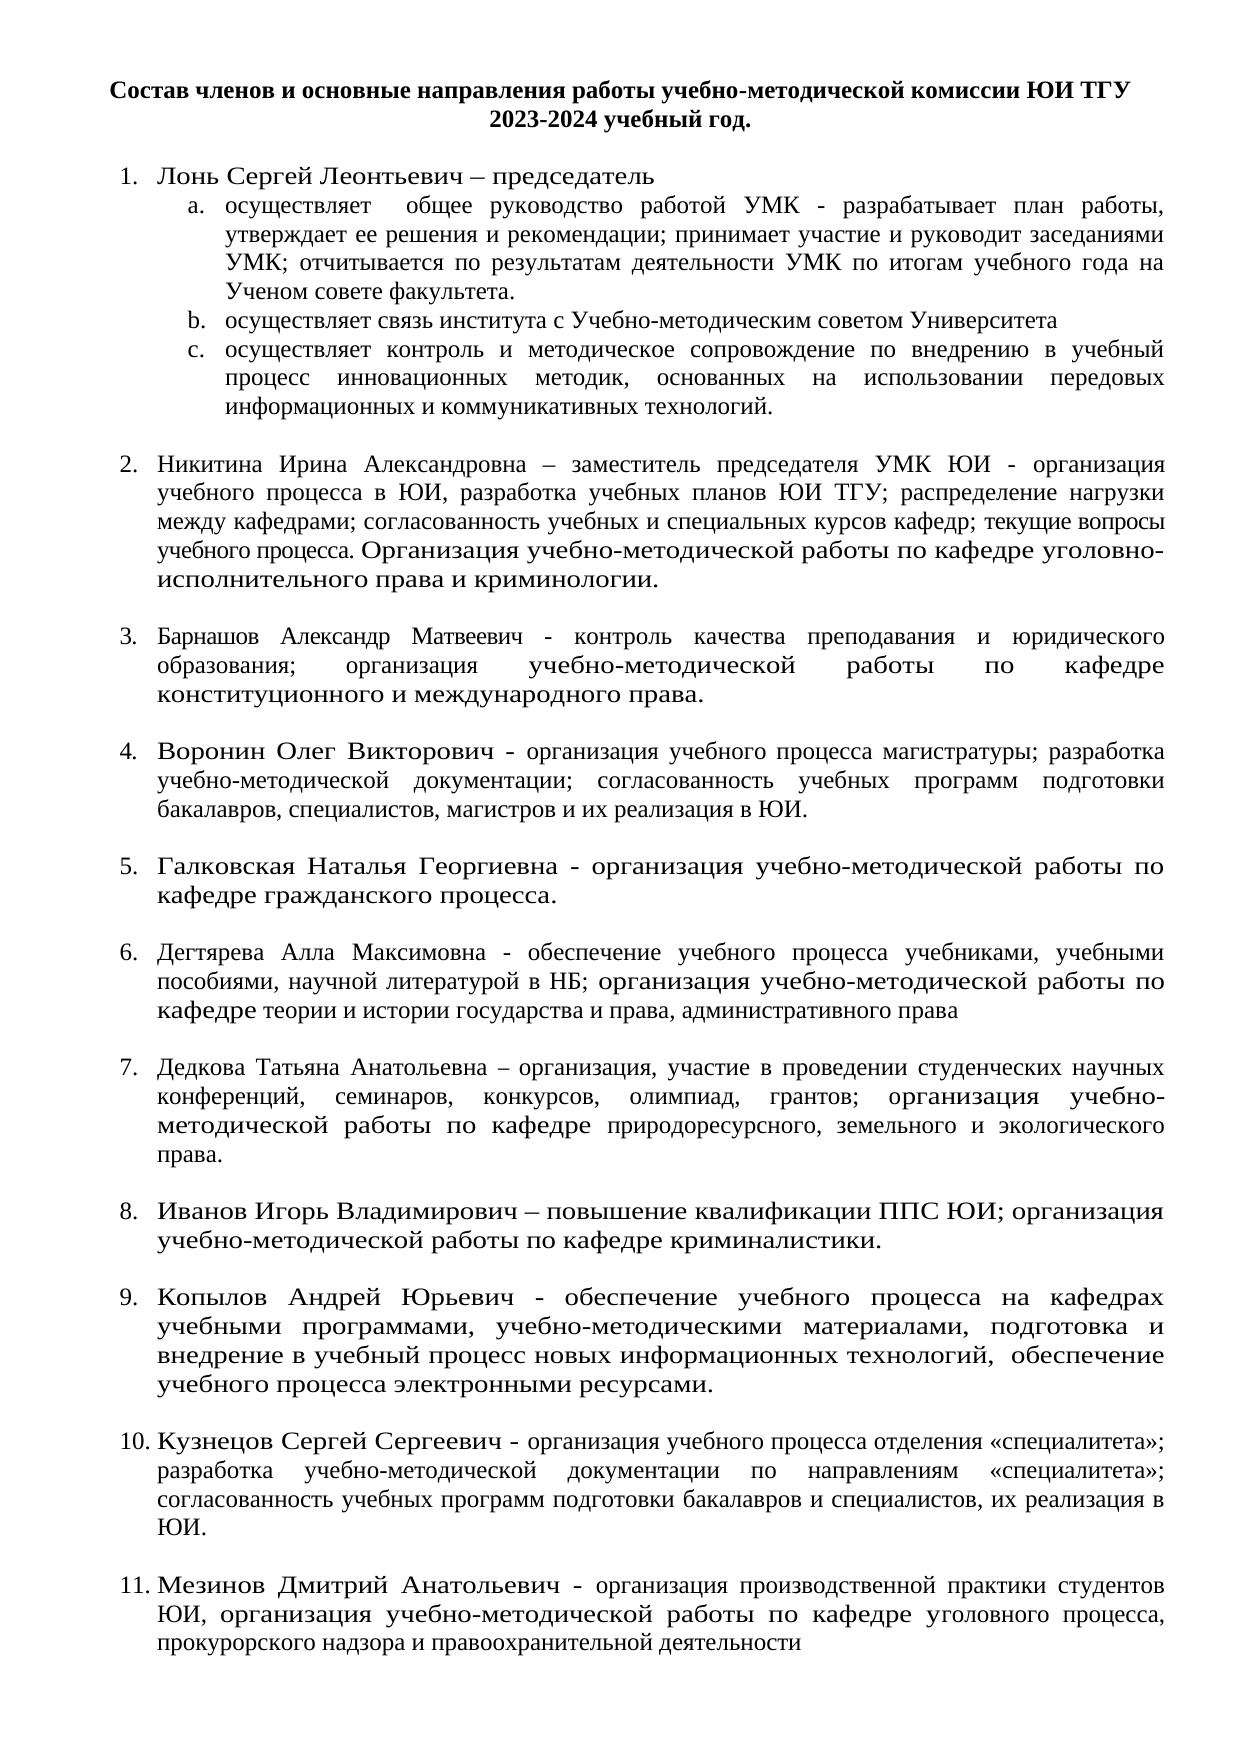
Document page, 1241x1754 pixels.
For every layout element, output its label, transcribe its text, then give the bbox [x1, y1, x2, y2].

list осуществляет контроль и методическое сопровождение по внедрению в учебный процесс инновационных методик, основанных на использовании передовых информационных и коммуникативных технологий. [187, 334, 1165, 420]
list Дедкова Татьяна Анатольевна – организация, участие в проведении студенческих научных конференций, семинаров, конкурсов, олимпиад, грантов; организация учебно-методической работы по кафедре природоресурсного, земельного и экологического права. [119, 1052, 1165, 1167]
list Иванов Игорь Владимирович – повышение квалификации ППС ЮИ; организация учебно-методической работы по кафедре криминалистики. [119, 1196, 1165, 1254]
list осуществляет общее руководство работой УМК - разрабатывает план работы, утверждает ее решения и рекомендации; принимает участие и руководит заседаниями УМК; отчитывается по результатам деятельности УМК по итогам учебного года на Ученом совете факультета. [187, 190, 1165, 305]
text 2023-2024 учебный год. [75, 104, 1165, 132]
list осуществляет связь института с Учебно-методическим советом Университета [187, 305, 1165, 334]
list Воронин Олег Викторович - организация учебного процесса магистратуры; разработка учебно-методической документации; согласованность учебных программ подготовки бакалавров, специалистов, магистров и их реализация в ЮИ. [119, 736, 1165, 822]
list Галковская Наталья Георгиевна - организация учебно-методической работы по кафедре гражданского процесса. [119, 851, 1165, 909]
list Лонь Сергей Леонтьевич – председатель [119, 161, 1165, 190]
list Никитина Ирина Александровна – заместитель председателя УМК ЮИ - организация учебного процесса в ЮИ, разработка учебных планов ЮИ ТГУ; распределение нагрузки между кафедрами; согласованность учебных и специальных курсов кафедр; текущие вопросы учебного процесса. Организация учебно-методической работы по кафедре уголовно-исполнительного права и криминологии. [119, 449, 1165, 592]
list Барнашов Александр Матвеевич - контроль качества преподавания и юридического образования; организация учебно-методической работы по кафедре конституционного и международного права. [119, 621, 1165, 707]
list Кузнецов Сергей Сергеевич - организация учебного процесса отделения «специалитета»; разработка учебно-методической документации по направлениям «специалитета»; согласованность учебных программ подготовки бакалавров и специалистов, их реализация в ЮИ. [119, 1426, 1165, 1541]
list Мезинов Дмитрий Анатольевич - организация производственной практики студентов ЮИ, организация учебно-методической работы по кафедре уголовного процесса, прокурорского надзора и правоохранительной деятельности [119, 1570, 1165, 1656]
text Состав членов и основные направления работы учебно-методической комиссии ЮИ ТГУ [75, 75, 1165, 104]
list Дегтярева Алла Максимовна - обеспечение учебного процесса учебниками, учебными пособиями, научной литературой в НБ; организация учебно-методической работы по кафедре теории и истории государства и права, административного права [119, 937, 1165, 1024]
list Копылов Андрей Юрьевич - обеспечение учебного процесса на кафедрах учебными программами, учебно-методическими материалами, подготовка и внедрение в учебный процесс новых информационных технологий, обеспечение учебного процесса электронными ресурсами. [119, 1282, 1165, 1397]
